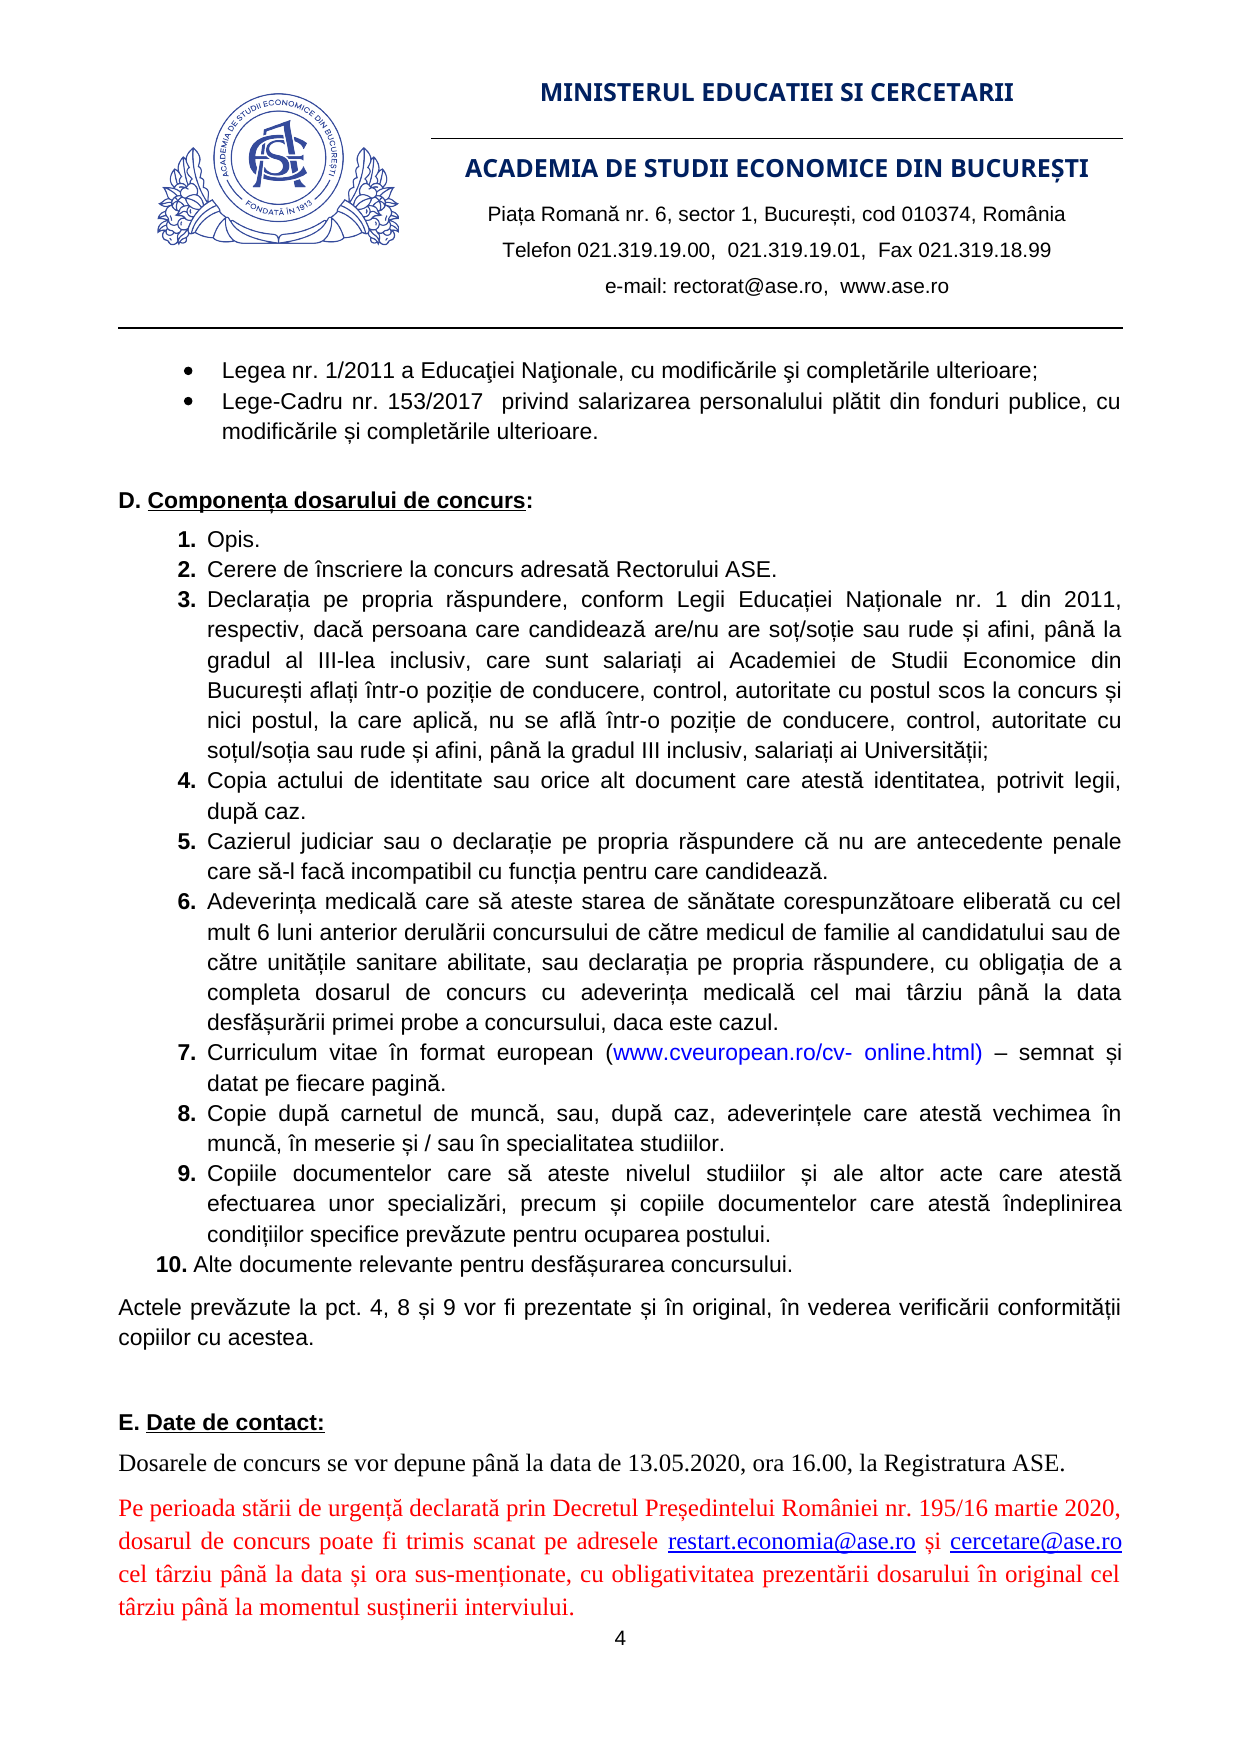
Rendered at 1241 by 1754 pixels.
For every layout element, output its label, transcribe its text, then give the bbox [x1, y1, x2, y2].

text D. Componența dosarului de concurs: [118, 487, 1122, 513]
list Copie după carnetul de muncă, sau, după caz, adeverințele care atestă vechimea în muncă, în meserie și / sau în specialitatea studiilor. [177, 1100, 1122, 1156]
text E. Date de contact: [118, 1409, 1122, 1435]
list Copia actului de identitate sau orice alt document care atestă identitatea, potrivit legii, după caz. [177, 767, 1122, 824]
list Cerere de înscriere la concurs adresată Rectorului ASE. [177, 556, 1122, 582]
list Lege-Cadru nr. 153/2017 privind salarizarea personalului plătit din fonduri publice, cu modificările și completările ulterioare. [184, 388, 1122, 444]
list Opis. [177, 526, 1122, 552]
picture [157, 93, 399, 246]
text Dosarele de concurs se vor depune până la data de 13.05.2020, ora 16.00, la Registratura ASE. [118, 1448, 1122, 1477]
list Declarația pe propria răspundere, conform Legii Educației Naționale nr. 1 din 2011, respectiv, dacă persoana care candidează are/nu are soț/soție sau rude și afini, până la gradul al III-lea inclusiv, care sunt salariați ai Academiei de Studii Economice din București aflați într-o poziție de conducere, control, autoritate cu postul scos la concurs și nici postul, la care aplică, nu se află într-o poziție de conducere, control, autoritate cu soțul/soția sau rude și afini, până la gradul III inclusiv, salariați ai Universității; [177, 586, 1122, 763]
list Curriculum vitae în format european (www.cveuropean.ro/cv- online.html) – semnat și datat pe fiecare pagină. [177, 1039, 1122, 1096]
text Actele prevăzute la pct. 4, 8 și 9 vor fi prezentate și în original, în vederea verificării conformității copiilor cu acestea. [118, 1293, 1122, 1350]
list Adeverința medicală care să ateste starea de sănătate corespunzătoare eliberată cu cel mult 6 luni anterior derulării concursului de către medicul de familie al candidatului sau de către unitățile sanitare abilitate, sau declarația pe propria răspundere, cu obligația de a completa dosarul de concurs cu adeverința medicală cel mai târziu până la data desfășurării primei probe a concursului, daca este cazul. [177, 888, 1122, 1035]
text Pe perioada stării de urgență declarată prin Decretul Președintelui României nr. 195/16 martie 2020, dosarul de concurs poate fi trimis scanat pe adresele restart.economia@ase.ro și cercetare@ase.ro cel târziu până la data și ora sus-menționate, cu obligativitatea prezentării dosarului în original cel târziu până la momentul susținerii interviului. [118, 1493, 1122, 1621]
list Legea nr. 1/2011 a Educaţiei Naţionale, cu modificările şi completările ulterioare; [184, 357, 1122, 384]
list Copiile documentelor care să ateste nivelul studiilor și ale altor acte care atestă efectuarea unor specializări, precum și copiile documentelor care atestă îndeplinirea condițiilor specifice prevăzute pentru ocuparea postului. [177, 1160, 1122, 1247]
list Cazierul judiciar sau o declarație pe propria răspundere că nu are antecedente penale care să-l facă incompatibil cu funcția pentru care candidează. [177, 828, 1122, 884]
list Alte documente relevante pentru desfășurarea concursului. [156, 1251, 1122, 1277]
